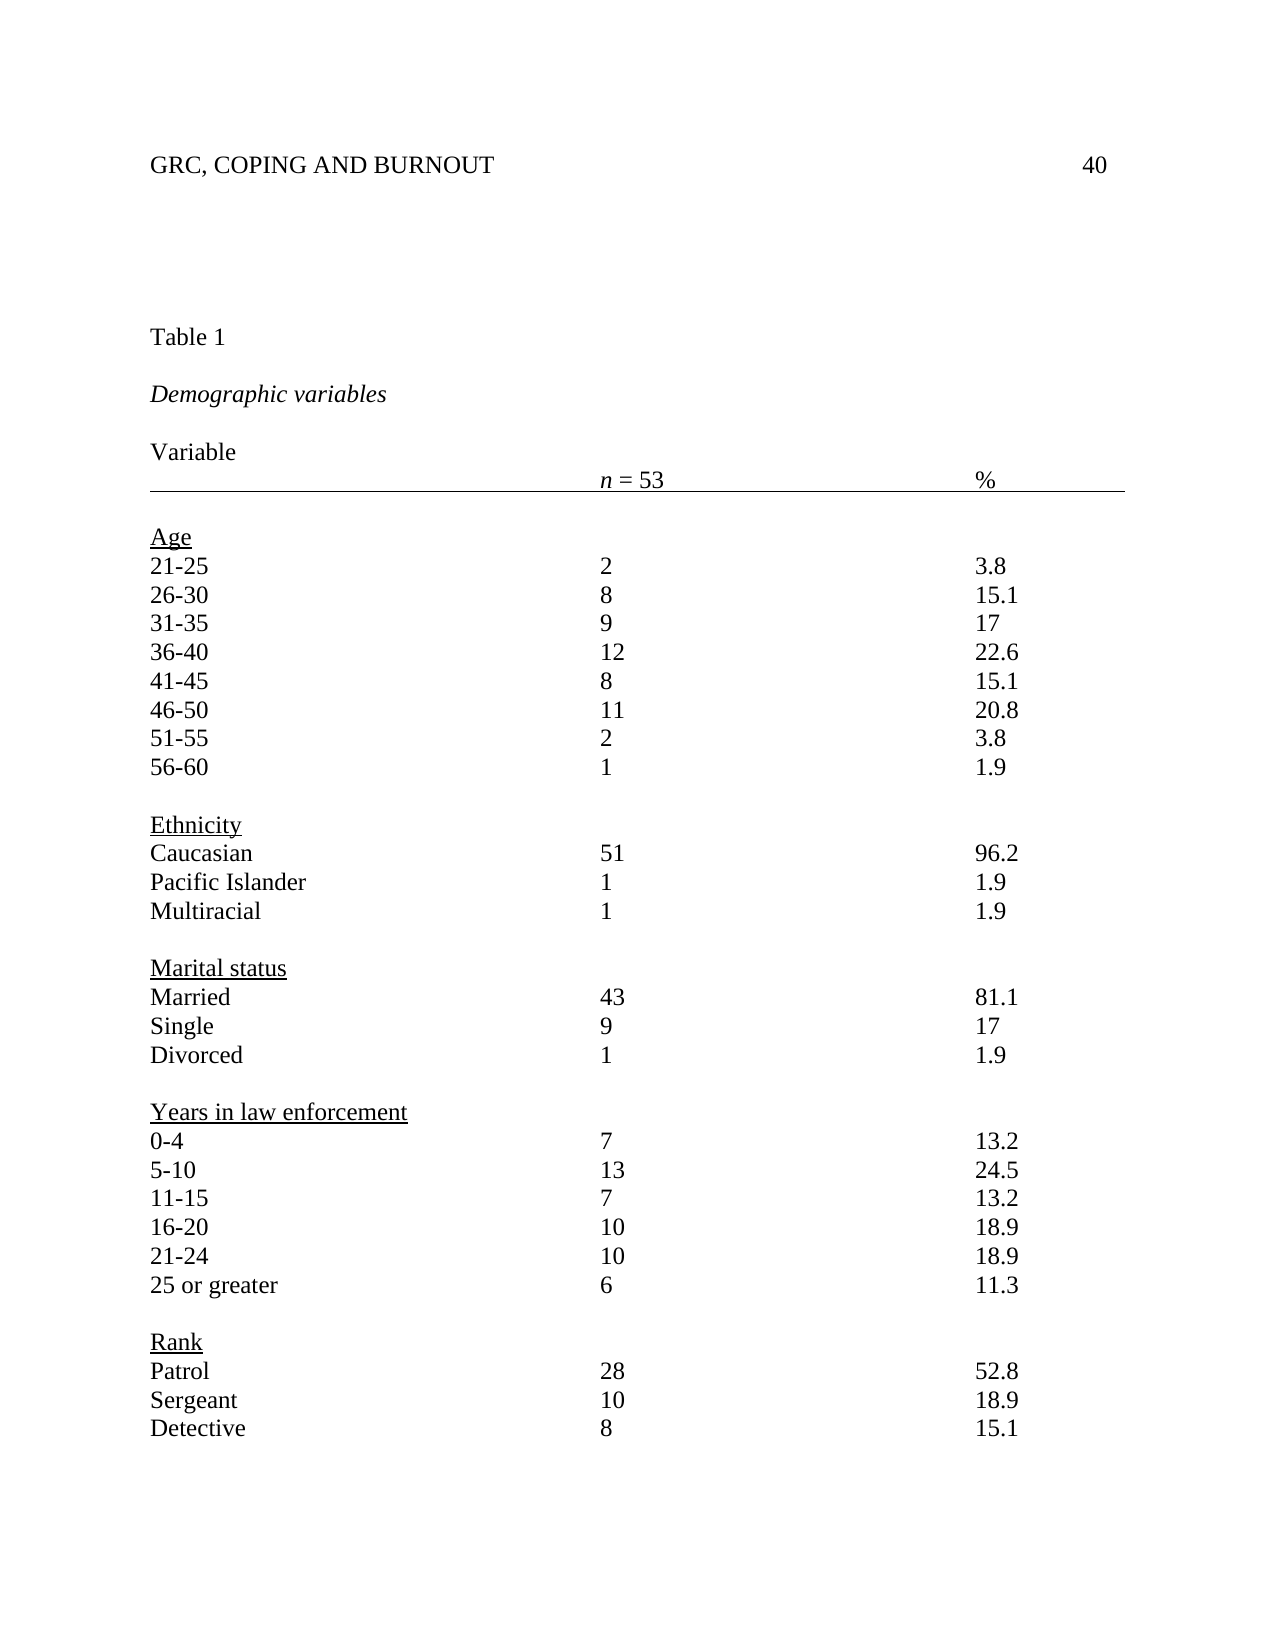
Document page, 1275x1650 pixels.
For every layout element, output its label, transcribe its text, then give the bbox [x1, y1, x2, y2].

text Patrol 28 52.8 [150, 1356, 1125, 1385]
text Ethnicity [150, 810, 1125, 838]
text Table 1 [150, 322, 1125, 351]
text Rank [150, 1327, 1125, 1356]
text Demographic variables [150, 379, 1125, 408]
text Single 9 17 [150, 1011, 1125, 1040]
text 56-60 1 1.9 [150, 752, 1125, 781]
text 46-50 11 20.8 [150, 695, 1125, 723]
text 41-45 8 15.1 [150, 666, 1125, 695]
text Age [150, 522, 1125, 551]
text 25 or greater 6 11.3 [150, 1270, 1125, 1298]
text Marital status [150, 953, 1125, 982]
text Multiracial 1 1.9 [150, 896, 1125, 925]
text Variable [150, 437, 1125, 466]
text Divorced 1 1.9 [150, 1040, 1125, 1068]
text Pacific Islander 1 1.9 [150, 867, 1125, 896]
text 5-10 13 24.5 [150, 1155, 1125, 1183]
text 51-55 2 3.8 [150, 723, 1125, 752]
text 36-40 12 22.6 [150, 637, 1125, 666]
text 0-4 7 13.2 [150, 1126, 1125, 1155]
text Married 43 81.1 [150, 982, 1125, 1011]
text 26-30 8 15.1 [150, 580, 1125, 608]
text Caucasian 51 96.2 [150, 838, 1125, 867]
text Sergeant 10 18.9 [150, 1385, 1125, 1413]
text 21-24 10 18.9 [150, 1241, 1125, 1270]
text Years in law enforcement [150, 1097, 1125, 1126]
text Detective 8 15.1 [150, 1413, 1125, 1442]
text 16-20 10 18.9 [150, 1212, 1125, 1241]
text 11-15 7 13.2 [150, 1183, 1125, 1212]
text n = 53 % [150, 466, 1125, 491]
text 21-25 2 3.8 [150, 551, 1125, 580]
text 31-35 9 17 [150, 608, 1125, 637]
